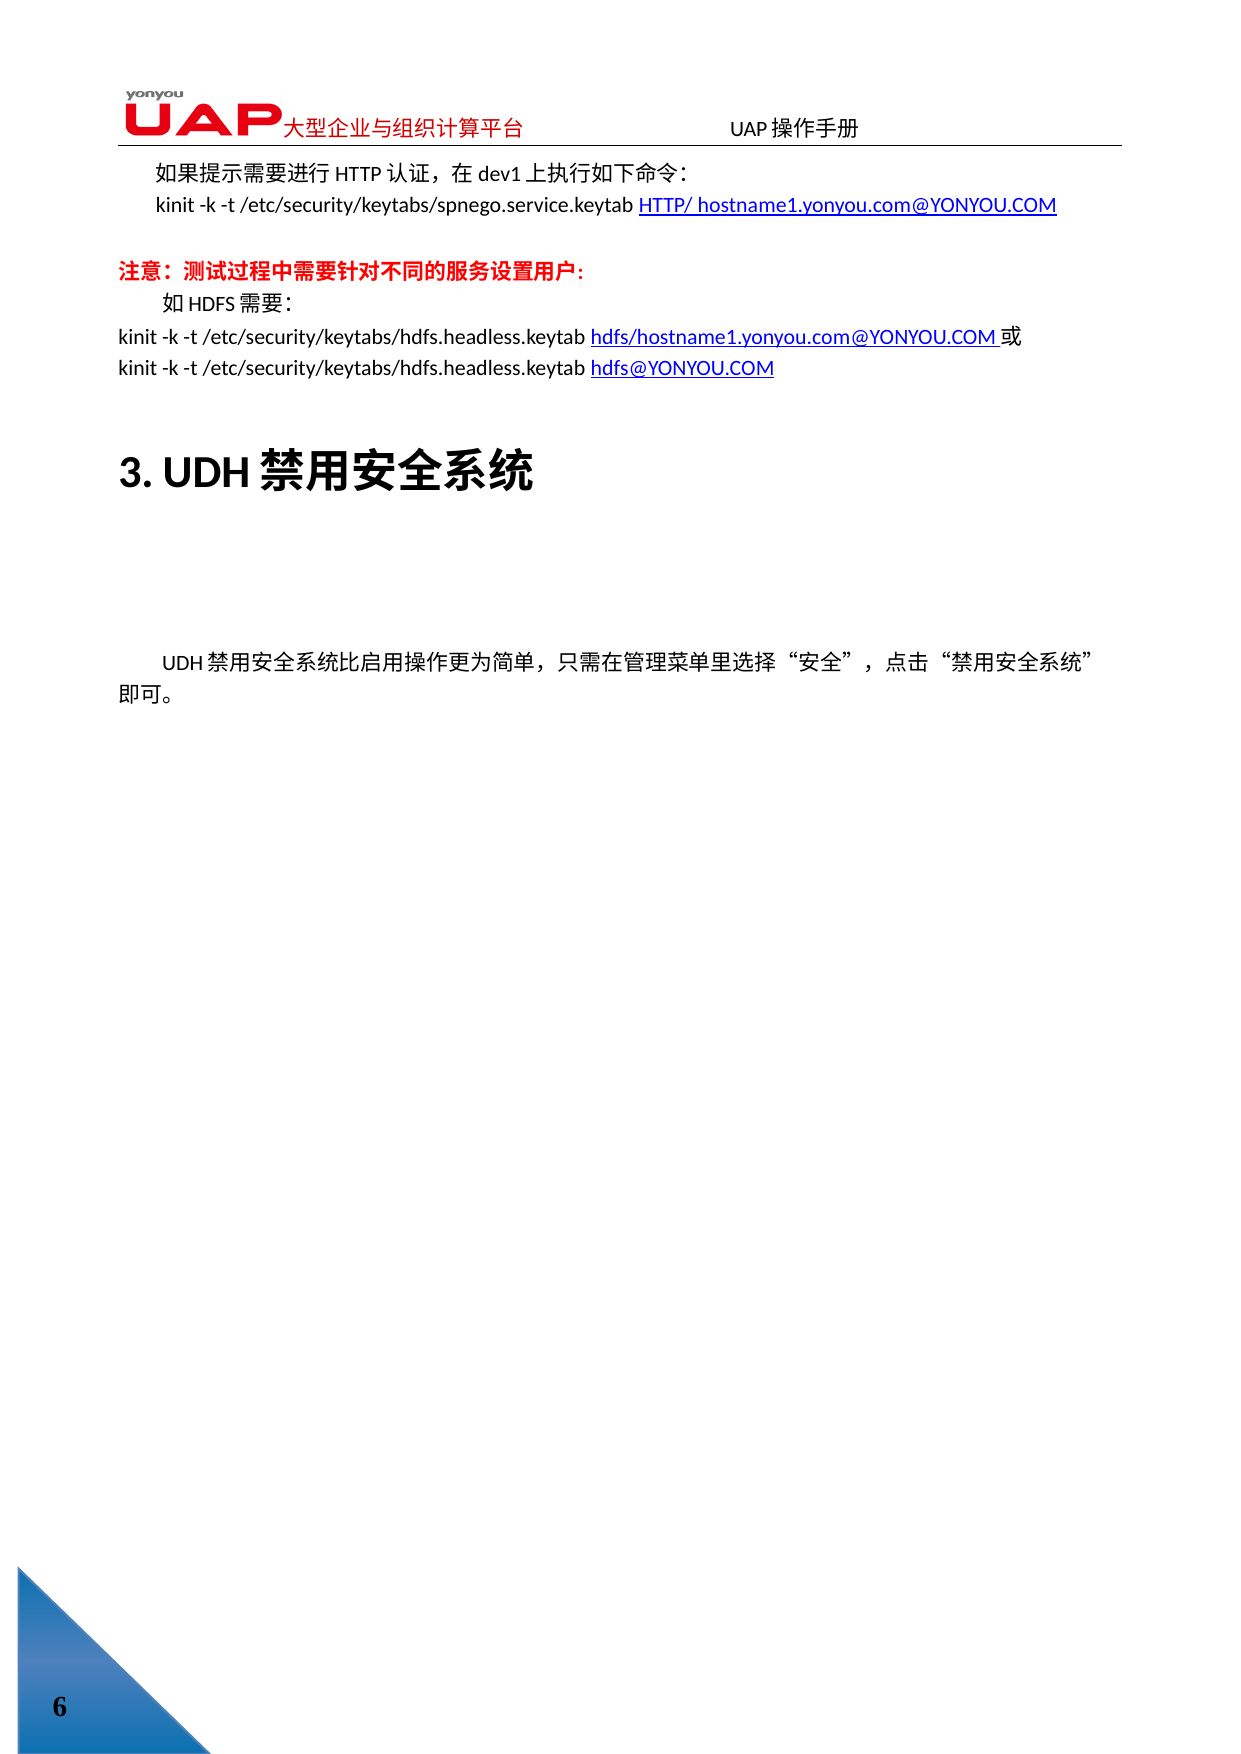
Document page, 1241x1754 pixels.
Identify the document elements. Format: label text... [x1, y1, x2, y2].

text 如HDFS需要： [118, 286, 1122, 318]
text kinit -k -t /etc/security/keytabs/hdfs.headless.keytab hdfs@YONYOU.COM [118, 351, 1122, 383]
text UDH禁用安全系统比启用操作更为简单，只需在管理菜单里选择“安全”，点击“禁用安全系统”即可。 [118, 644, 1122, 709]
text 注意：测试过程中需要针对不同的服务设置用户: [118, 253, 1122, 286]
text kinit -k -t /etc/security/keytabs/hdfs.headless.keytab hdfs/hostname1.yonyou.com@YONYOU.COM或 [118, 318, 1122, 351]
list kinit -k -t /etc/security/keytabs/spnego.service.keytab HTTP/ hostname1.yonyou.com@YONYOU.COM [156, 188, 1122, 221]
picture [123, 88, 284, 137]
list 如果提示需要进行HTTP认证，在dev1上执行如下命令： [156, 156, 1122, 188]
subtitle UDH禁用安全系统 [118, 419, 1122, 516]
